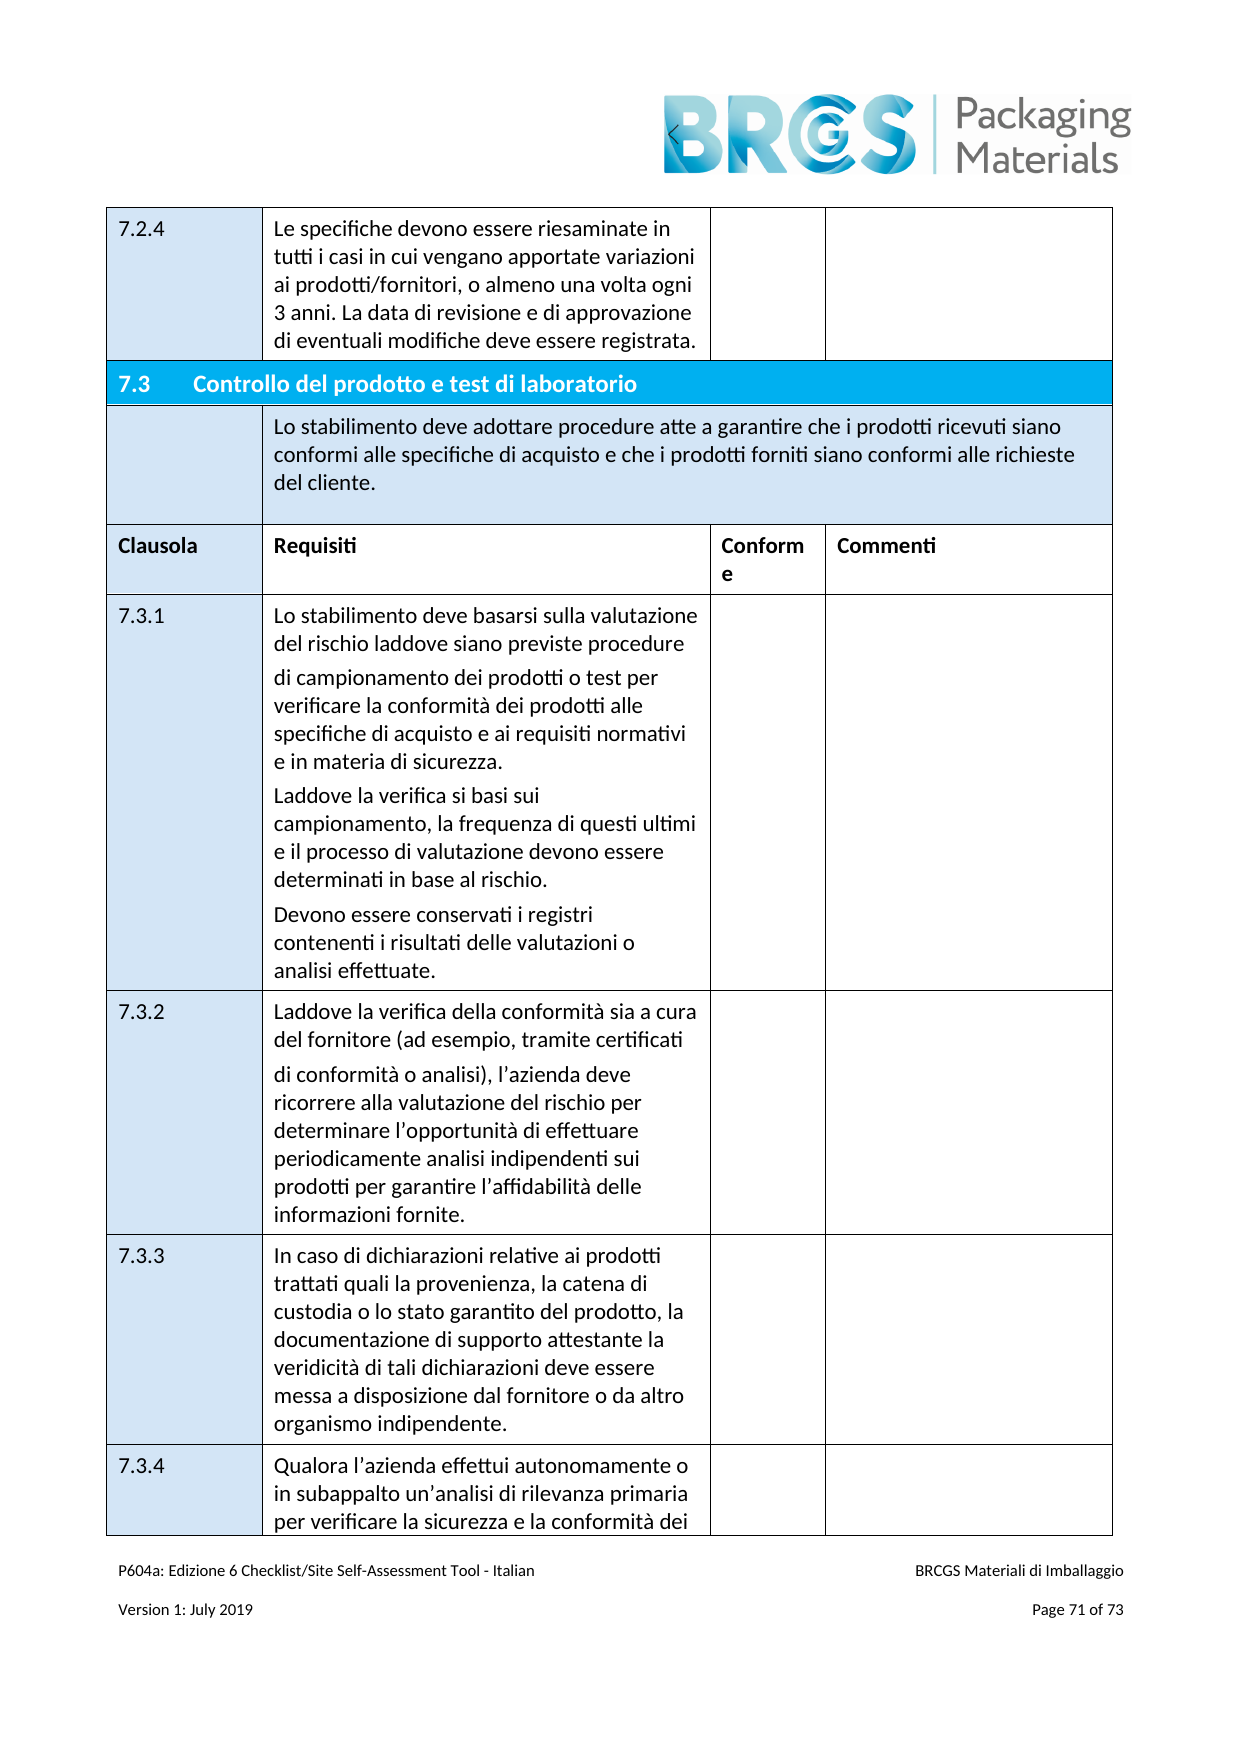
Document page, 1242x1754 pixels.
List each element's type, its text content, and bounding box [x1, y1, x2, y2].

table_cell [826, 1235, 1112, 1444]
table_cell 7.3.2 [107, 991, 262, 1234]
table_cell Lo stabilimento deve basarsi sulla valutazione del rischio laddove siano previste procedure di campionamento dei prodotti o test per verificare la conformità dei prodotti alle specifiche di acquisto e ai requisiti normativi e in materia di sicurezza. Laddove la verifica si basi sui campionamento, la frequenza di questi ultimi e il processo di valutazione devono essere determinati in base al rischio. Devono essere conservati i registri contenenti i risultati delle valutazioni o analisi effettuate. [263, 595, 710, 990]
table_cell Lo stabilimento deve adottare procedure atte a garantire che i prodotti ricevuti siano conformi alle specifiche di acquisto e che i prodotti forniti siano conformi alle richieste del cliente. [263, 406, 1112, 524]
table_cell [826, 208, 1112, 360]
table_cell 7.3.4 [107, 1445, 262, 1535]
table_cell 7.3.3 [107, 1235, 262, 1444]
table_cell Commenti [826, 525, 1112, 593]
table_cell [826, 991, 1112, 1234]
table_cell Requisiti [263, 525, 710, 593]
table_cell In caso di dichiarazioni relative ai prodotti trattati quali la provenienza, la catena di custodia o lo stato garantito del prodotto, la documentazione di supporto attestante la veridicità di tali dichiarazioni deve essere messa a disposizione dal fornitore o da altro organismo indipendente. [263, 1235, 710, 1444]
table_cell 7.2.4 [107, 208, 262, 360]
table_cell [263, 1445, 710, 1535]
table_cell 7.3.1 [107, 595, 262, 990]
picture [661, 90, 1135, 185]
table_cell [711, 208, 825, 360]
table_cell Le specifiche devono essere riesaminate in tutti i casi in cui vengano apportate variazioni ai prodotti/fornitori, o almeno una volta ogni 3 anni. La data di revisione e di approvazione di eventuali modifiche deve essere registrata. [263, 208, 710, 360]
table_cell [107, 406, 262, 524]
table_cell Clausola [107, 525, 262, 593]
table_cell [711, 1235, 825, 1444]
table_cell [826, 1445, 1112, 1535]
table_cell Conforme [711, 525, 825, 593]
table_cell [711, 595, 825, 990]
table_cell [711, 991, 825, 1234]
table_cell [711, 1445, 825, 1535]
table_cell Laddove la verifica della conformità sia a cura del fornitore (ad esempio, tramite certificati di conformità o analisi), l’azienda deve ricorrere alla valutazione del rischio per determinare l’opportunità di effettuare periodicamente analisi indipendenti sui prodotti per garantire l’affidabilità delle informazioni fornite. [263, 991, 710, 1234]
table_cell 7.3 Controllo del prodotto e test di laboratorio [107, 361, 1112, 404]
table_cell [826, 595, 1112, 990]
